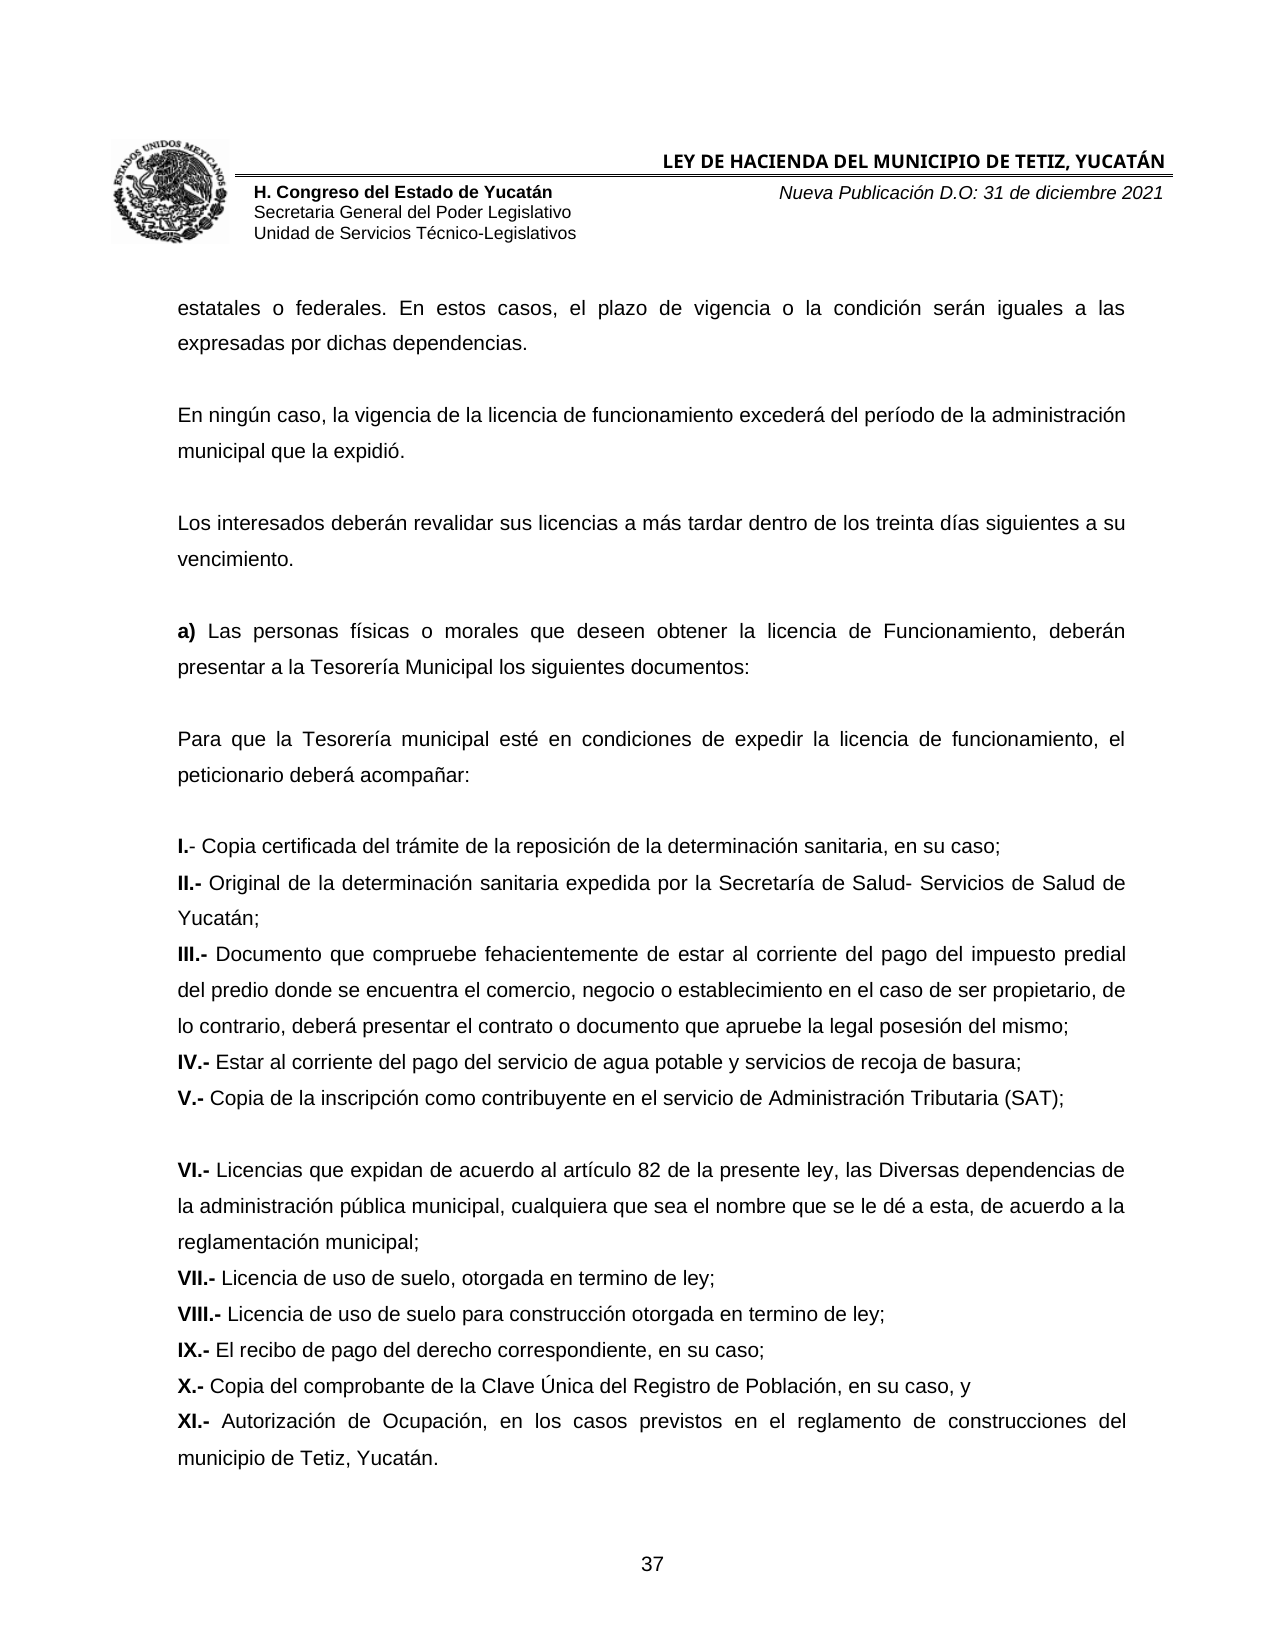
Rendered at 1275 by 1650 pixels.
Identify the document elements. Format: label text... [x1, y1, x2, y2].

text En ningún caso, la vigencia de la licencia de funcionamiento excederá del período de la administración municipal que la expidió. [177, 403, 1127, 463]
text XI.- Autorización de Ocupación, en los casos previstos en el reglamento de construcciones del municipio de Tetiz, Yucatán. [177, 1409, 1127, 1469]
text I.- Copia certificada del trámite de la reposición de la determinación sanitaria, en su caso; [177, 834, 1127, 858]
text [177, 295, 1127, 355]
text III.- Documento que compruebe fehacientemente de estar al corriente del pago del impuesto predial del predio donde se encuentra el comercio, negocio o establecimiento en el caso de ser propietario, de lo contrario, deberá presentar el contrato o documento que apruebe la legal posesión del mismo; [177, 942, 1127, 1038]
text VII.- Licencia de uso de suelo, otorgada en termino de ley; [177, 1266, 1127, 1289]
text IX.- El recibo de pago del derecho correspondiente, en su caso; [177, 1337, 1127, 1361]
text VI.- Licencias que expidan de acuerdo al artículo 82 de la presente ley, las Diversas dependencias de la administración pública municipal, cualquiera que sea el nombre que se le dé a esta, de acuerdo a la reglamentación municipal; [177, 1158, 1127, 1254]
text a) Las personas físicas o morales que deseen obtener la licencia de Funcionamiento, deberán presentar a la Tesorería Municipal los siguientes documentos: [177, 619, 1127, 679]
text II.- Original de la determinación sanitaria expedida por la Secretaría de Salud- Servicios de Salud de Yucatán; [177, 870, 1127, 930]
text X.- Copia del comprobante de la Clave Única del Registro de Población, en su caso, y [177, 1373, 1127, 1397]
text IV.- Estar al corriente del pago del servicio de agua potable y servicios de recoja de basura; [177, 1050, 1127, 1074]
text V.- Copia de la inscripción como contribuyente en el servicio de Administración Tributaria (SAT); [177, 1086, 1127, 1110]
text Para que la Tesorería municipal esté en condiciones de expedir la licencia de funcionamiento, el peticionario deberá acompañar: [177, 727, 1127, 786]
text Los interesados deberán revalidar sus licencias a más tardar dentro de los treinta días siguientes a su vencimiento. [177, 511, 1127, 571]
text VIII.- Licencia de uso de suelo para construcción otorgada en termino de ley; [177, 1302, 1127, 1326]
